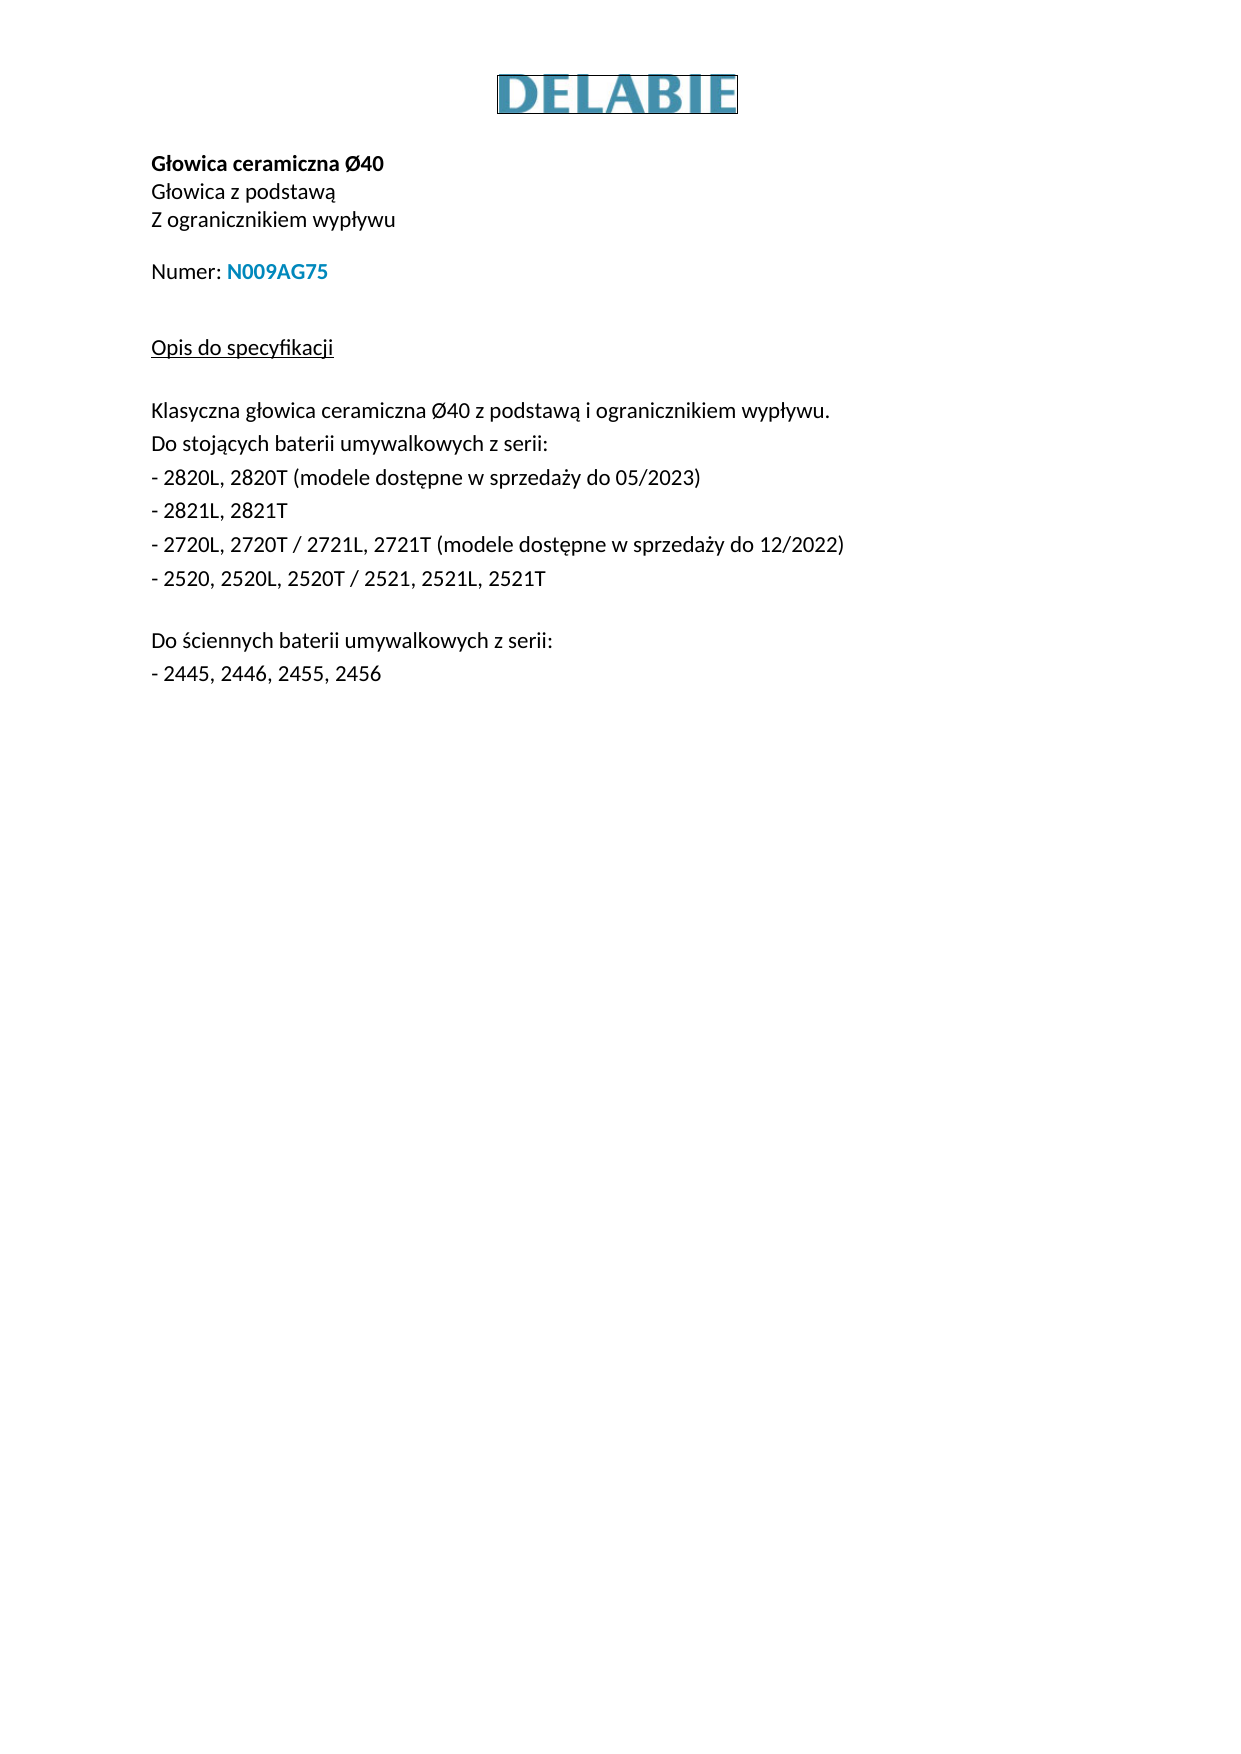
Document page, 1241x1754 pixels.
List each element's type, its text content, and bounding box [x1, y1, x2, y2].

text - 2445, 2446, 2455, 2456 [151, 659, 1084, 688]
text Numer: N009AG75 [151, 257, 1084, 285]
text Klasyczna głowica ceramiczna Ø40 z podstawą i ogranicznikiem wypływu. [151, 396, 1084, 424]
text Do ściennych baterii umywalkowych z serii: [151, 626, 1084, 654]
text Głowica z podstawą [151, 177, 1084, 205]
text - 2520, 2520L, 2520T / 2521, 2521L, 2521T [151, 564, 1084, 592]
text - 2720L, 2720T / 2721L, 2721T (modele dostępne w sprzedaży do 12/2022) [151, 530, 1084, 558]
text Głowica ceramiczna Ø40 [151, 149, 1084, 177]
text Opis do specyfikacji [151, 333, 1084, 361]
text Do stojących baterii umywalkowych z serii: [151, 429, 1084, 458]
text - 2821L, 2821T [151, 497, 1084, 525]
text Z ogranicznikiem wypływu [151, 205, 1084, 233]
picture [498, 76, 737, 113]
text - 2820L, 2820T (modele dostępne w sprzedaży do 05/2023) [151, 463, 1084, 491]
